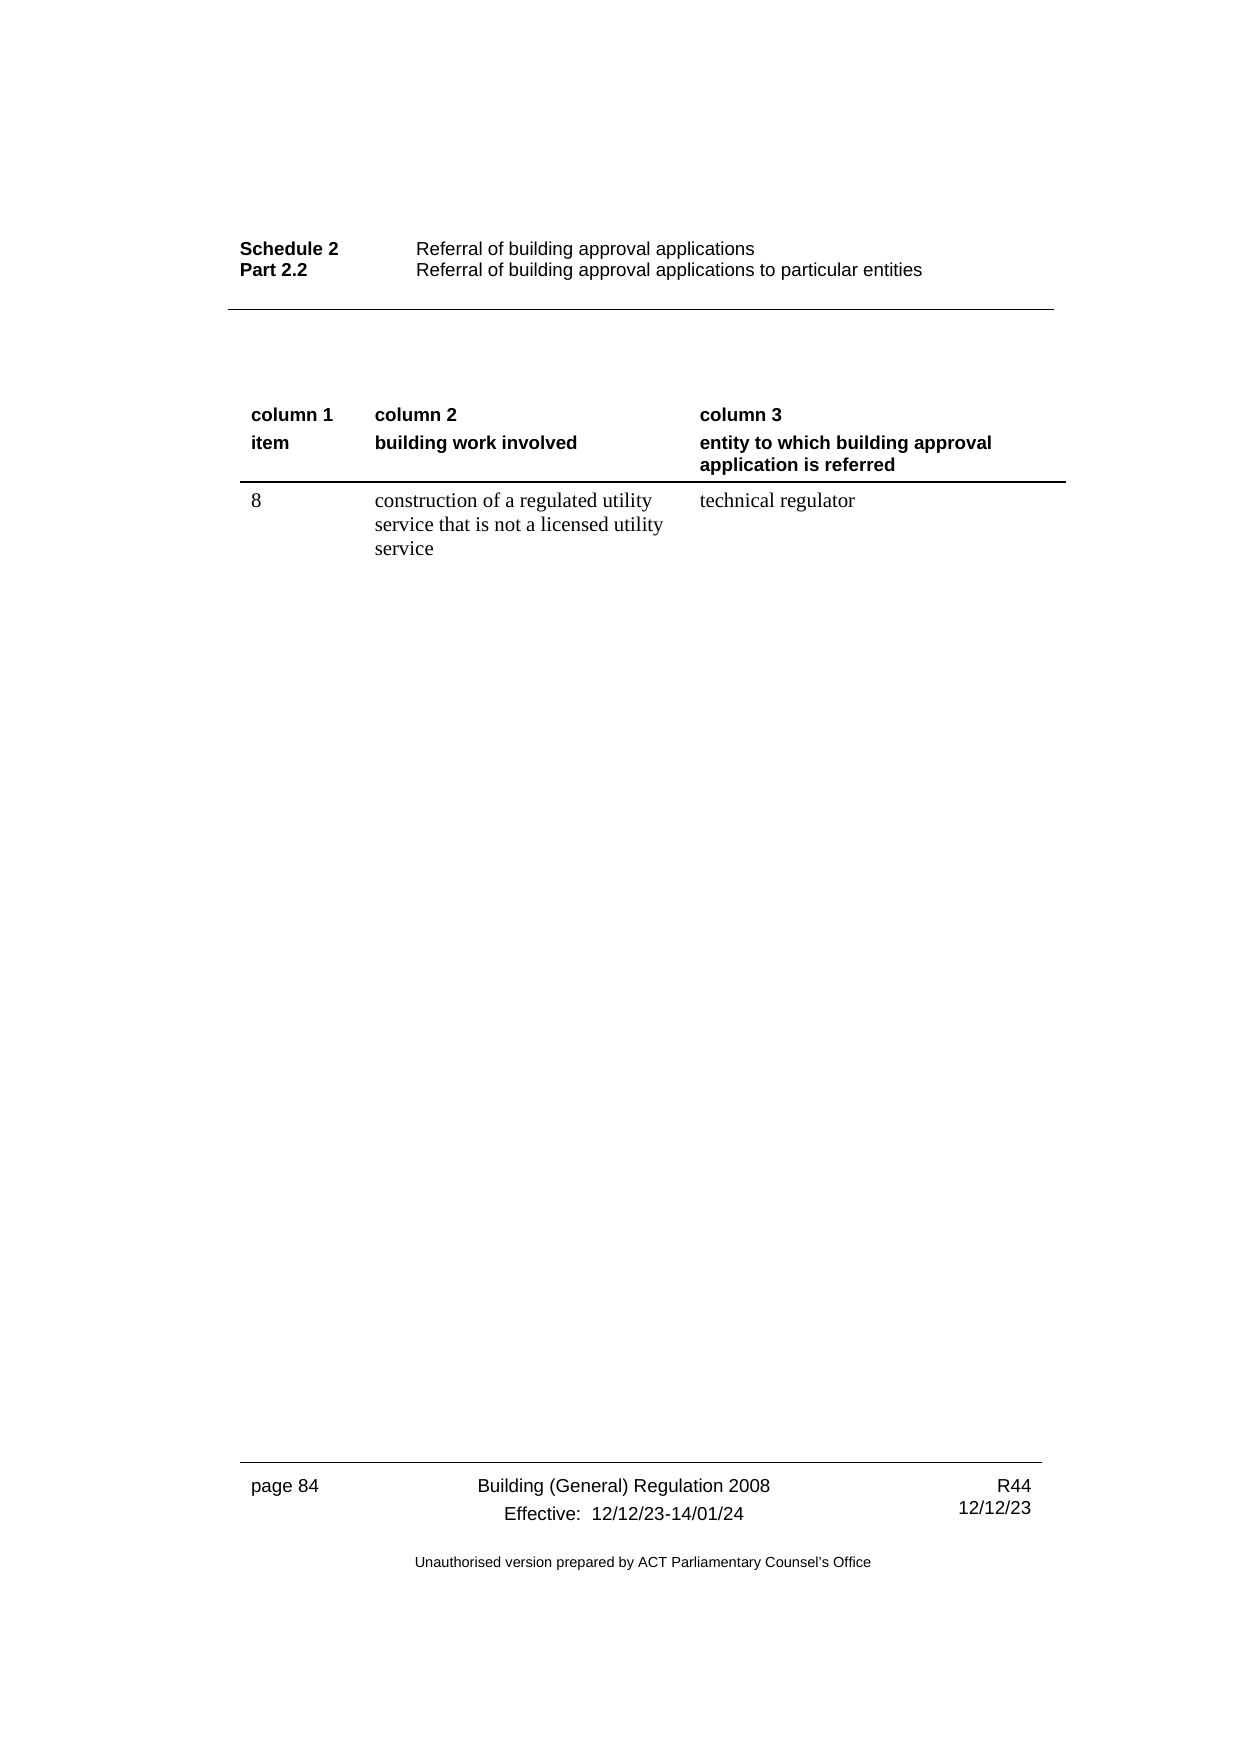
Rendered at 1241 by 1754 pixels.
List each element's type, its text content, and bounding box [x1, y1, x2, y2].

table_cell technical regulator [688, 483, 1066, 566]
table_cell 8 [240, 483, 363, 566]
table_header column 2 building work involved [363, 404, 688, 481]
table_header column 3 entity to which building approval application is referred [688, 404, 1066, 481]
table_cell construction of a regulated utility service that is not a licensed utility service [363, 483, 688, 566]
table_header column 1 item [240, 404, 363, 481]
